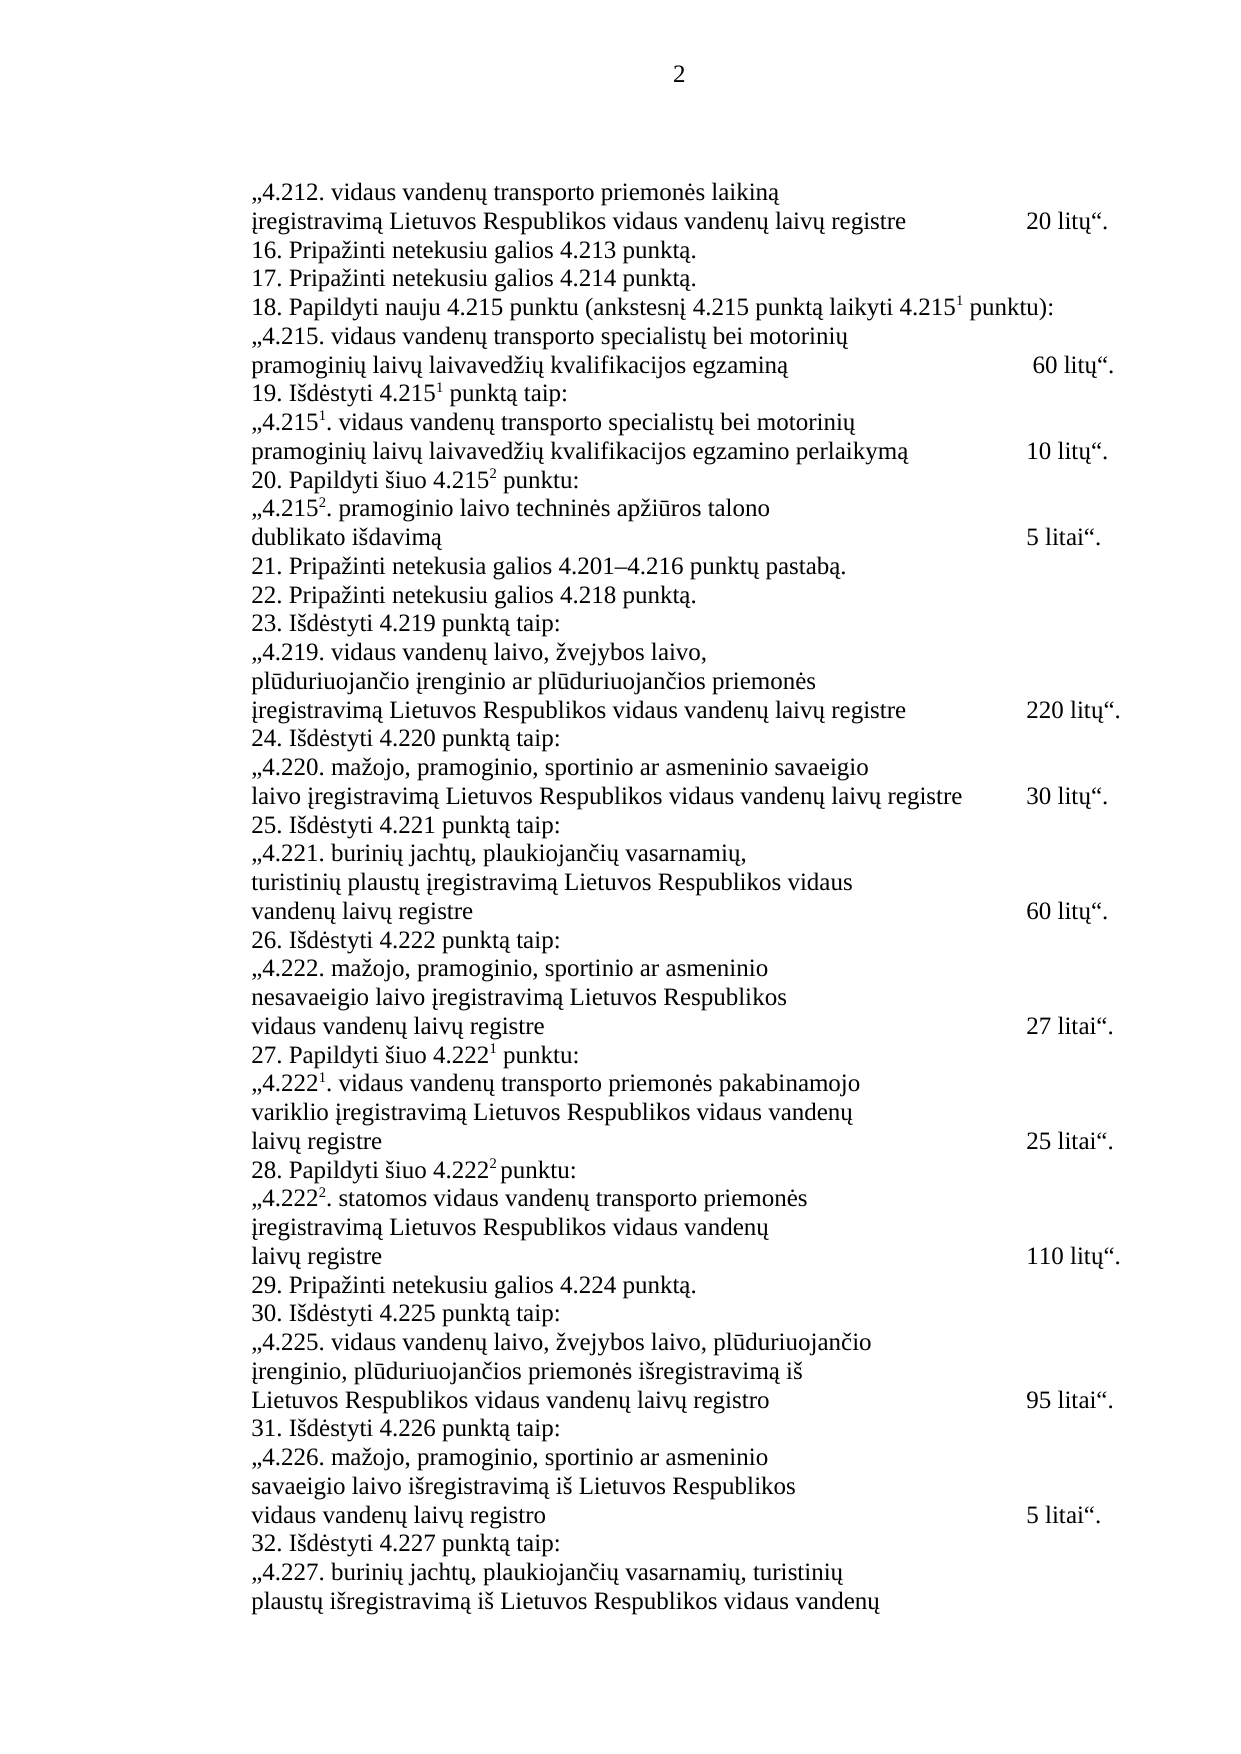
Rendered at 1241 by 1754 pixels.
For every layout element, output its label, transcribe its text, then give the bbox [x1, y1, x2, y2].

text 18. Papildyti nauju 4.215 punktu (ankstesnį 4.215 punktą laikyti 4.2151 punktu): [177, 292, 1181, 321]
text laivo įregistravimą Lietuvos Respublikos vidaus vandenų laivų registre 30 litų“. [177, 781, 1181, 810]
text 28. Papildyti šiuo 4.2222 punktu: [177, 1155, 1181, 1183]
text 25. Išdėstyti 4.221 punktą taip: [177, 810, 1181, 838]
text laivų registre 25 litai“. [177, 1126, 1181, 1155]
text 19. Išdėstyti 4.2151 punktą taip: [177, 378, 1181, 407]
text 20. Papildyti šiuo 4.2152 punktu: [177, 465, 1181, 493]
text „4.212. vidaus vandenų transporto priemonės laikiną [177, 177, 1181, 206]
text 23. Išdėstyti 4.219 punktą taip: [177, 608, 1181, 637]
text „4.225. vidaus vandenų laivo, žvejybos laivo, plūduriuojančio [177, 1327, 1181, 1356]
text nesavaeigio laivo įregistravimą Lietuvos Respublikos [177, 982, 1181, 1011]
text vandenų laivų registre 60 litų“. [177, 896, 1181, 925]
text „4.2152. pramoginio laivo techninės apžiūros talono [177, 493, 1181, 522]
text 24. Išdėstyti 4.220 punktą taip: [177, 723, 1181, 752]
text „4.227. burinių jachtų, plaukiojančių vasarnamių, turistinių [177, 1557, 1181, 1586]
text „4.219. vidaus vandenų laivo, žvejybos laivo, [177, 637, 1181, 666]
text „4.221. burinių jachtų, plaukiojančių vasarnamių, [177, 838, 1181, 867]
text laivų registre 110 litų“. [177, 1241, 1181, 1270]
text 16. Pripažinti netekusiu galios 4.213 punktą. [177, 235, 1181, 263]
text įregistravimą Lietuvos Respublikos vidaus vandenų laivų registre 220 litų“. [177, 695, 1181, 723]
text 29. Pripažinti netekusiu galios 4.224 punktą. [177, 1270, 1181, 1298]
text įrenginio, plūduriuojančios priemonės išregistravimą iš [177, 1356, 1181, 1385]
text 31. Išdėstyti 4.226 punktą taip: [177, 1413, 1181, 1442]
text 21. Pripažinti netekusia galios 4.201–4.216 punktų pastabą. [177, 551, 1181, 580]
text pramoginių laivų laivavedžių kvalifikacijos egzaminą 60 litų“. [177, 350, 1181, 378]
text 32. Išdėstyti 4.227 punktą taip: [177, 1528, 1181, 1557]
text 27. Papildyti šiuo 4.2221 punktu: [177, 1040, 1181, 1068]
text plaustų išregistravimą iš Lietuvos Respublikos vidaus vandenų [177, 1586, 1181, 1615]
text pramoginių laivų laivavedžių kvalifikacijos egzamino perlaikymą 10 litų“. [177, 436, 1181, 465]
text Lietuvos Respublikos vidaus vandenų laivų registro 95 litai“. [177, 1385, 1181, 1413]
text 17. Pripažinti netekusiu galios 4.214 punktą. [177, 263, 1181, 292]
text 30. Išdėstyti 4.225 punktą taip: [177, 1298, 1181, 1327]
text „4.2221. vidaus vandenų transporto priemonės pakabinamojo [177, 1068, 1181, 1097]
text turistinių plaustų įregistravimą Lietuvos Respublikos vidaus [177, 867, 1181, 896]
text dublikato išdavimą 5 litai“. [177, 522, 1181, 551]
text vidaus vandenų laivų registro 5 litai“. [177, 1500, 1181, 1528]
text 22. Pripažinti netekusiu galios 4.218 punktą. [177, 580, 1181, 608]
text „4.2151. vidaus vandenų transporto specialistų bei motorinių [177, 407, 1181, 436]
text vidaus vandenų laivų registre 27 litai“. [177, 1011, 1181, 1040]
text savaeigio laivo išregistravimą iš Lietuvos Respublikos [177, 1471, 1181, 1500]
text „4.215. vidaus vandenų transporto specialistų bei motorinių [177, 321, 1181, 350]
text įregistravimą Lietuvos Respublikos vidaus vandenų laivų registre 20 litų“. [177, 206, 1181, 235]
text 26. Išdėstyti 4.222 punktą taip: [177, 925, 1181, 953]
text plūduriuojančio įrenginio ar plūduriuojančios priemonės [177, 666, 1181, 695]
text „4.220. mažojo, pramoginio, sportinio ar asmeninio savaeigio [177, 752, 1181, 781]
text įregistravimą Lietuvos Respublikos vidaus vandenų [177, 1212, 1181, 1241]
text „4.2222. statomos vidaus vandenų transporto priemonės [177, 1183, 1181, 1212]
text „4.226. mažojo, pramoginio, sportinio ar asmeninio [177, 1442, 1181, 1471]
text variklio įregistravimą Lietuvos Respublikos vidaus vandenų [177, 1097, 1181, 1126]
text „4.222. mažojo, pramoginio, sportinio ar asmeninio [177, 953, 1181, 982]
